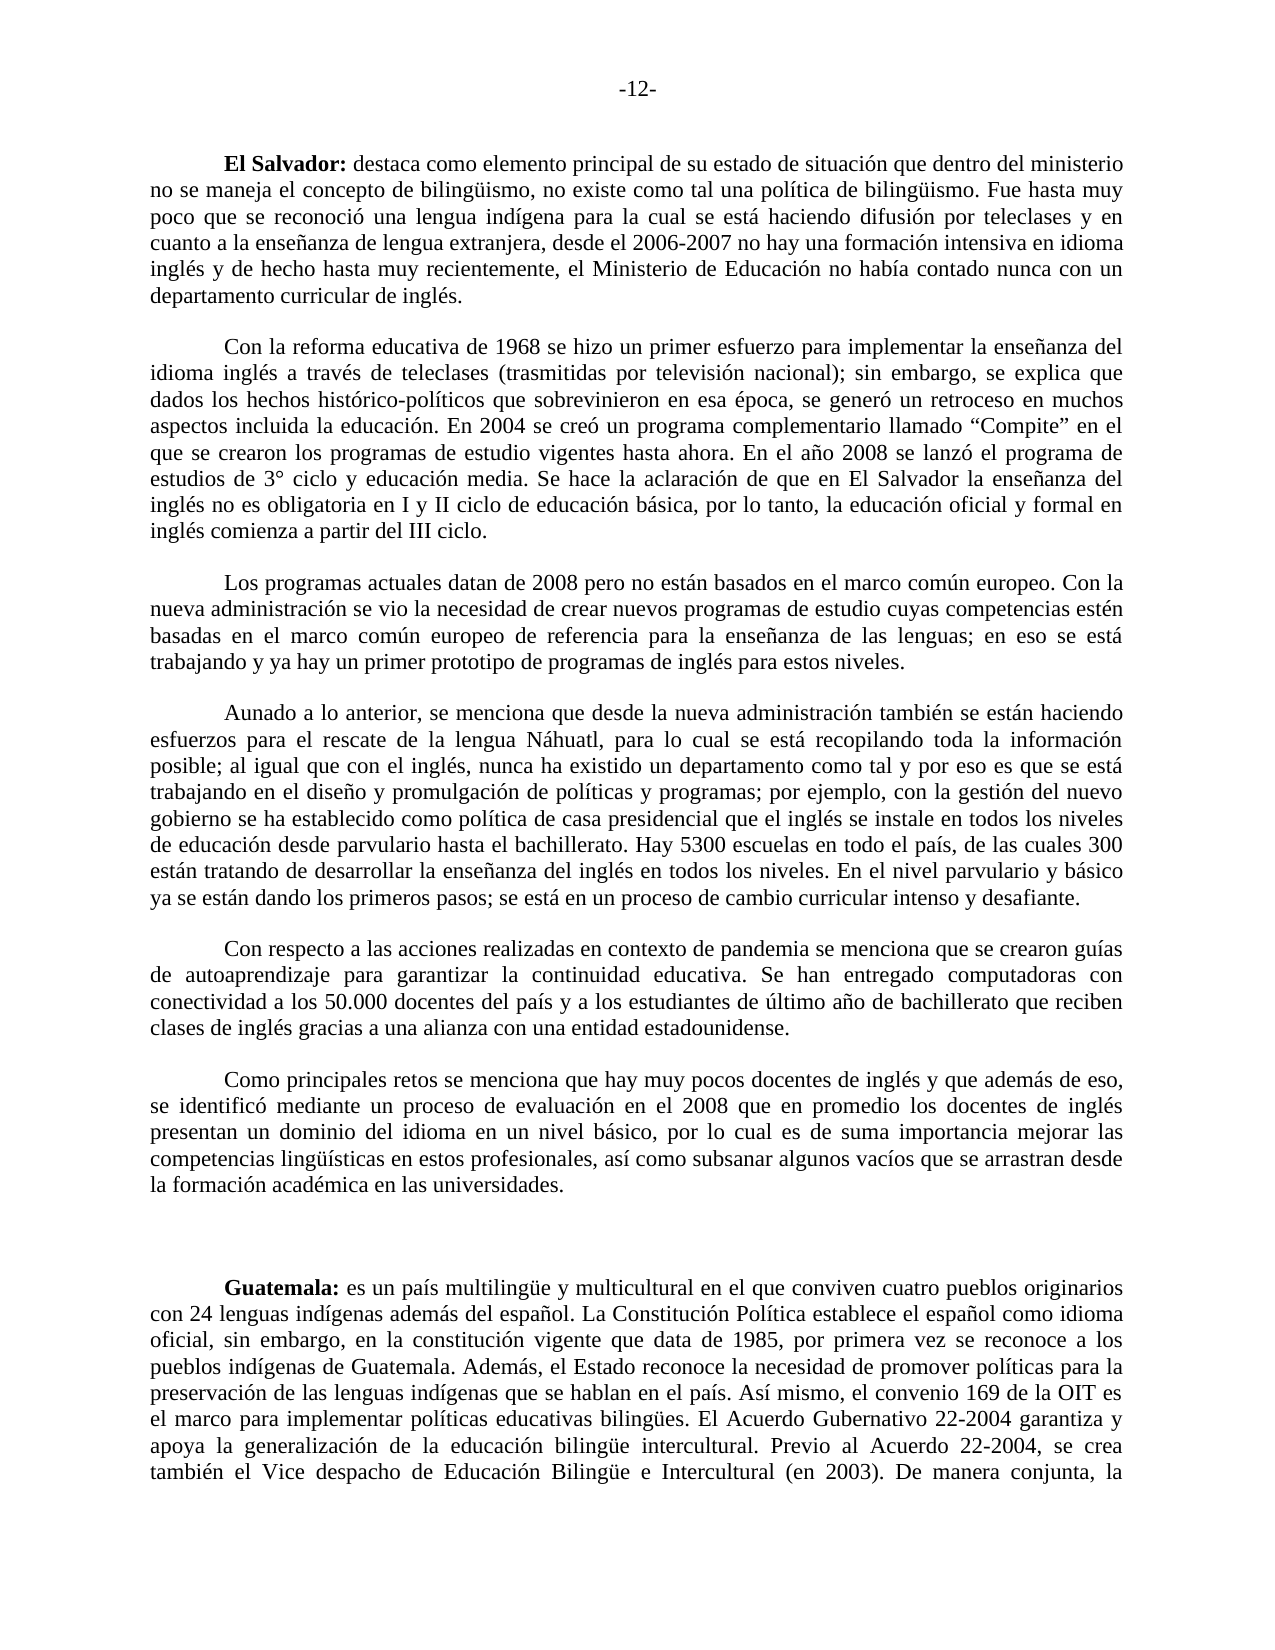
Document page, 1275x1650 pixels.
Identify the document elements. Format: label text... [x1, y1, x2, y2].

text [150, 1274, 1125, 1484]
text Con respecto a las acciones realizadas en contexto de pandemia se menciona que se crearon guías de autoaprendizaje para garantizar la continuidad educativa. Se han entregado computadoras con conectividad a los 50.000 docentes del país y a los estudiantes de último año de bachillerato que reciben clases de inglés gracias a una alianza con una entidad estadounidense. [150, 935, 1125, 1041]
text El Salvador: destaca como elemento principal de su estado de situación que dentro del ministerio no se maneja el concepto de bilingüismo, no existe como tal una política de bilingüismo. Fue hasta muy poco que se reconoció una lengua indígena para la cual se está haciendo difusión por teleclases y en cuanto a la enseñanza de lengua extranjera, desde el 2006-2007 no hay una formación intensiva en idioma inglés y de hecho hasta muy recientemente, el Ministerio de Educación no había contado nunca con un departamento curricular de inglés. [150, 150, 1125, 308]
text Con la reforma educativa de 1968 se hizo un primer esfuerzo para implementar la enseñanza del idioma inglés a través de teleclases (trasmitidas por televisión nacional); sin embargo, se explica que dados los hechos histórico-políticos que sobrevinieron en esa época, se generó un retroceso en muchos aspectos incluida la educación. En 2004 se creó un programa complementario llamado “Compite” en el que se crearon los programas de estudio vigentes hasta ahora. En el año 2008 se lanzó el programa de estudios de 3° ciclo y educación media. Se hace la aclaración de que en El Salvador la enseñanza del inglés no es obligatoria en I y II ciclo de educación básica, por lo tanto, la educación oficial y formal en inglés comienza a partir del III ciclo. [150, 333, 1125, 544]
text Aunado a lo anterior, se menciona que desde la nueva administración también se están haciendo esfuerzos para el rescate de la lengua Náhuatl, para lo cual se está recopilando toda la información posible; al igual que con el inglés, nunca ha existido un departamento como tal y por eso es que se está trabajando en el diseño y promulgación de políticas y programas; por ejemplo, con la gestión del nuevo gobierno se ha establecido como política de casa presidencial que el inglés se instale en todos los niveles de educación desde parvulario hasta el bachillerato. Hay 5300 escuelas en todo el país, de las cuales 300 están tratando de desarrollar la enseñanza del inglés en todos los niveles. En el nivel parvulario y básico ya se están dando los primeros pasos; se está en un proceso de cambio curricular intenso y desafiante. [150, 699, 1125, 910]
text Como principales retos se menciona que hay muy pocos docentes de inglés y que además de eso, se identificó mediante un proceso de evaluación en el 2008 que en promedio los docentes de inglés presentan un dominio del idioma en un nivel básico, por lo cual es de suma importancia mejorar las competencias lingüísticas en estos profesionales, así como subsanar algunos vacíos que se arrastran desde la formación académica en las universidades. [150, 1066, 1125, 1197]
text Los programas actuales datan de 2008 pero no están basados en el marco común europeo. Con la nueva administración se vio la necesidad de crear nuevos programas de estudio cuyas competencias estén basadas en el marco común europeo de referencia para la enseñanza de las lenguas; en eso se está trabajando y ya hay un primer prototipo de programas de inglés para estos niveles. [150, 569, 1125, 674]
